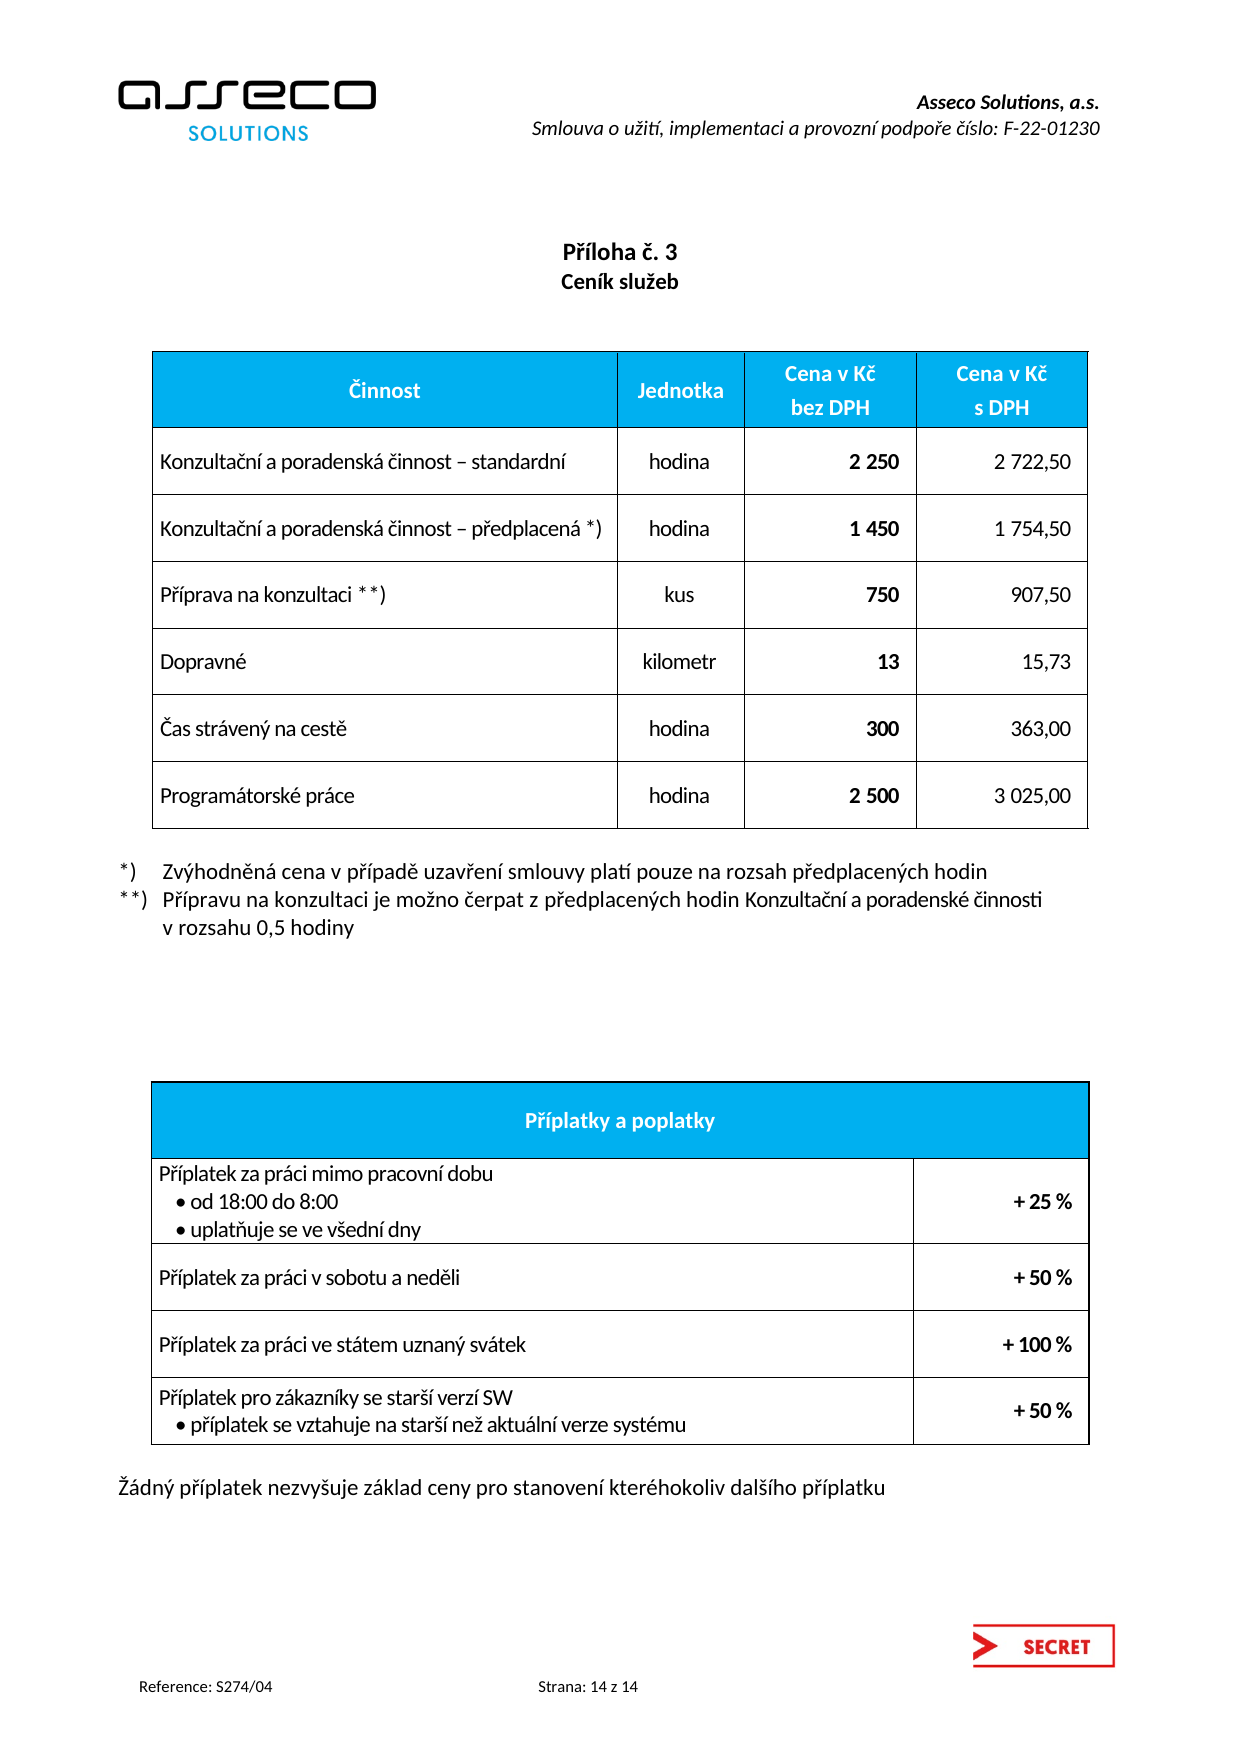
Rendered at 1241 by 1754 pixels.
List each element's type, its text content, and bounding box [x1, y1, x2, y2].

table_cell Příplatek za práci v sobotu a neděli [152, 1244, 913, 1310]
picture [204, 128, 213, 138]
table_cell 2 500 [745, 762, 916, 828]
table_cell Příprava na konzultaci **) [153, 562, 617, 627]
picture [286, 133, 291, 141]
text Ceník služeb [118, 267, 1122, 295]
table_cell + 50 % [914, 1244, 1088, 1310]
table_cell Konzultační a poradenská činnost – standardní [153, 428, 617, 494]
table_cell 2 250 [745, 428, 916, 494]
table_cell hodina [618, 428, 744, 494]
text **) Přípravu na konzultaci je možno čerpat z předplacených hodin Konzultační a poradenské činnosti v rozsahu 0,5 hodiny [118, 885, 1122, 941]
picture [267, 128, 276, 138]
text *) Zvýhodněná cena v případě uzavření smlouvy platí pouze na rozsah předplacených hodin [118, 857, 1122, 885]
text Žádný příplatek nezvyšuje základ ceny pro stanovení kteréhokoliv dalšího příplatku [118, 1473, 1122, 1501]
table_header Cena v Kč s DPH [917, 352, 1087, 427]
text Příloha č. 3 [118, 236, 1122, 267]
table_cell 13 [745, 629, 916, 694]
picture [118, 80, 376, 141]
table_cell 1 754,50 [917, 495, 1087, 561]
table_cell hodina [618, 762, 744, 828]
table_cell kus [618, 562, 744, 627]
table_cell hodina [618, 495, 744, 561]
table_cell Programátorské práce [153, 762, 617, 828]
table_header Cena v Kč bez DPH [745, 352, 916, 427]
table_cell 1 450 [745, 495, 916, 561]
table_cell 363,00 [917, 695, 1087, 761]
table_cell + 50 % [914, 1378, 1088, 1443]
table_cell 750 [745, 562, 916, 627]
picture [973, 1616, 1123, 1676]
table_cell kilometr [618, 629, 744, 694]
table_cell 300 [745, 695, 916, 761]
table_cell hodina [618, 695, 744, 761]
table_cell 3 025,00 [917, 762, 1087, 828]
table_cell + 25 % [914, 1159, 1088, 1243]
table_header Jednotka [618, 352, 744, 427]
table_cell Konzultační a poradenská činnost – předplacená *) [153, 495, 617, 561]
table_cell Příplatek za práci ve státem uznaný svátek [152, 1311, 913, 1377]
table_cell 15,73 [917, 629, 1087, 694]
table_header Příplatky a poplatky [152, 1083, 1088, 1158]
table_cell Dopravné [153, 629, 617, 694]
table_cell + 100 % [914, 1311, 1088, 1377]
table_cell 2 722,50 [917, 428, 1087, 494]
table_cell 907,50 [917, 562, 1087, 627]
table_cell Příplatek pro zákazníky se starší verzí SW • příplatek se vztahuje na starší než aktuální verze systému [152, 1378, 913, 1443]
table_header Činnost [153, 352, 617, 427]
table_cell Příplatek za práci mimo pracovní dobu • od 18:00 do 8:00 • uplatňuje se ve všední dny [152, 1159, 913, 1243]
table_cell Čas strávený na cestě [153, 695, 617, 761]
